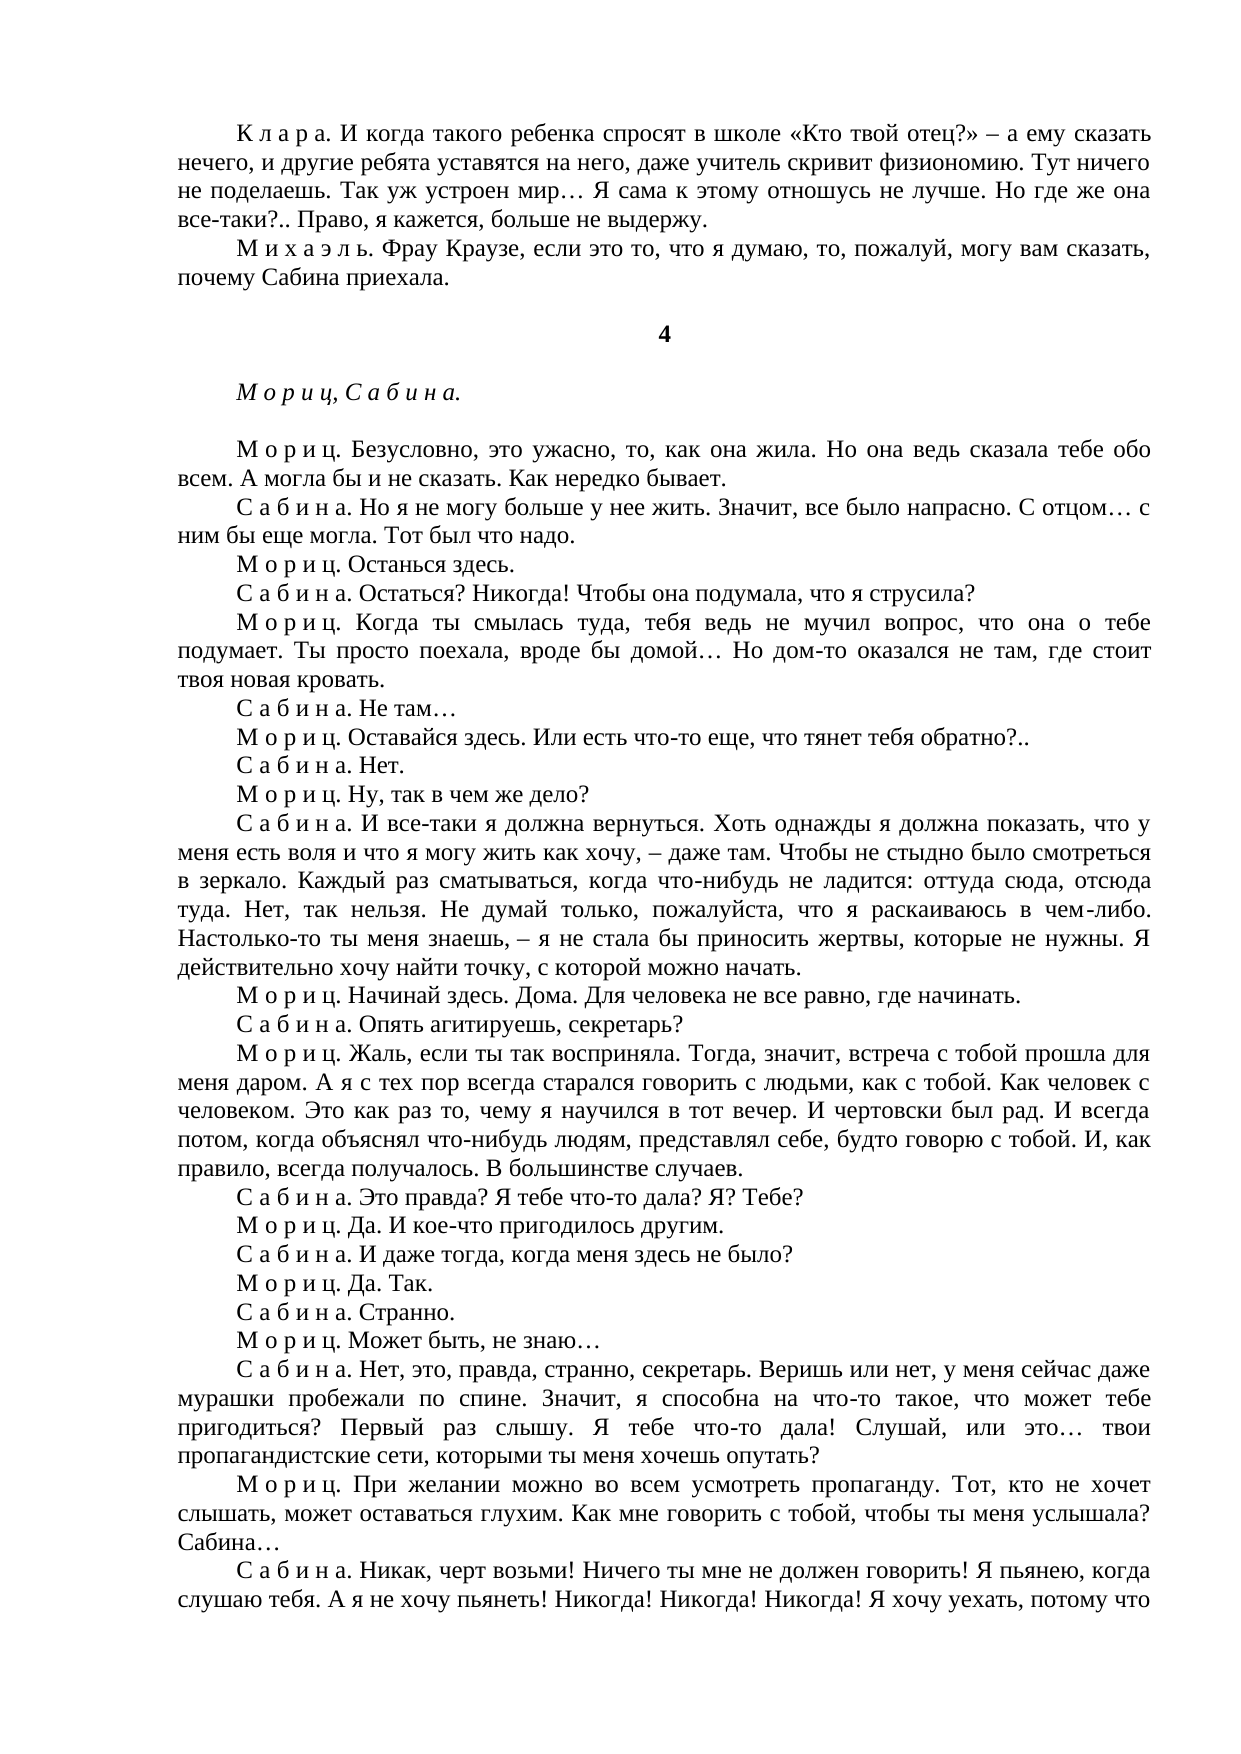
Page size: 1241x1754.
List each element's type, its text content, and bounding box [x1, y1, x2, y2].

text С а б и н а. Нет, это, правда, странно, секретарь. Веришь или нет, у меня сейчас даже мурашки пробежали по спине. Значит, я способна на что-то такое, что может тебе пригодиться? Первый раз слышу. Я тебе что-то дала! Слушай, или это… твои пропагандистские сети, которыми ты меня хочешь опутать? [177, 1354, 1152, 1469]
text С а б и н а. И даже тогда, когда меня здесь не было? [177, 1239, 1152, 1268]
text С а б и н а. Остаться? Никогда! Чтобы она подумала, что я струсила? [177, 578, 1152, 607]
text М о р и ц. Когда ты смылась туда, тебя ведь не мучил вопрос, что она о тебе подумает. Ты просто поехала, вроде бы домой… Но дом-то оказался не там, где стоит твоя новая кровать. [177, 607, 1152, 693]
text С а б и н а. Нет. [177, 751, 1152, 779]
text М о р и ц. Да. Так. [177, 1268, 1152, 1297]
text С а б и н а. Но я не могу больше у нее жить. Значит, все было напрасно. С отцом… с ним бы еще могла. Тот был что надо. [177, 492, 1152, 549]
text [177, 1556, 1152, 1613]
text М о р и ц. Начинай здесь. Дома. Для человека не все равно, где начинать. [177, 981, 1152, 1009]
subtitle 4 [177, 319, 1152, 348]
text С а б и н а. Это правда? Я тебе что-то дала? Я? Тебе? [177, 1182, 1152, 1211]
text М о р и ц. Может быть, не знаю… [177, 1326, 1152, 1354]
text М о р и ц. Безусловно, это ужасно, то, как она жила. Но она ведь сказала тебе обо всем. А могла бы и не сказать. Как нередко бывает. [177, 434, 1152, 492]
text М о р и ц. Да. И кое-что пригодилось другим. [177, 1211, 1152, 1239]
text С а б и н а. Странно. [177, 1297, 1152, 1326]
text М о р и ц. Жаль, если ты так восприняла. Тогда, значит, встреча с тобой прошла для меня даром. А я с тех пор всегда старался говорить с людьми, как с тобой. Как человек с человеком. Это как раз то, чему я научился в тот вечер. И чертовски был рад. И всегда потом, когда объяснял что-нибудь людям, представлял себе, будто говорю с тобой. И, как правило, всегда получалось. В большинстве случаев. [177, 1038, 1152, 1182]
text С а б и н а. И все-таки я должна вернуться. Хоть однажды я должна показать, что у меня есть воля и что я могу жить как хочу, – даже там. Чтобы не стыдно было смотреться в зеркало. Каждый раз сматываться, когда что-нибудь не ладится: оттуда сюда, отсюда туда. Нет, так нельзя. Не думай только, пожалуйста, что я раскаиваюсь в чем-либо. Настолько-то ты меня знаешь, – я не стала бы приносить жертвы, которые не нужны. Я действительно хочу найти точку, с которой можно начать. [177, 808, 1152, 981]
text М о р и ц. Останься здесь. [177, 549, 1152, 578]
text С а б и н а. Опять агитируешь, секретарь? [177, 1009, 1152, 1038]
text М о р и ц. Ну, так в чем же дело? [177, 779, 1152, 808]
text М о р и ц. Оставайся здесь. Или есть что-то еще, что тянет тебя обратно?.. [177, 722, 1152, 751]
text М и х а э л ь. Фрау Краузе, если это то, что я думаю, то, пожалуй, могу вам сказать, почему Сабина приехала. [177, 233, 1152, 291]
text С а б и н а. Не там… [177, 693, 1152, 722]
text М о р и ц. При желании можно во всем усмотреть пропаганду. Тот, кто не хочет слышать, может оставаться глухим. Как мне говорить с тобой, чтобы ты меня услышала? Сабина… [177, 1469, 1152, 1556]
text М о р и ц, С а б и н а. [177, 377, 1152, 406]
text К л а р а. И когда такого ребенка спросят в школе «Кто твой отец?» – а ему сказать нечего, и другие ребята уставятся на него, даже учитель скривит физиономию. Тут ничего не поделаешь. Так уж устроен мир… Я сама к этому отношусь не лучше. Но где же она все-таки?.. Право, я кажется, больше не выдержу. [177, 118, 1152, 233]
